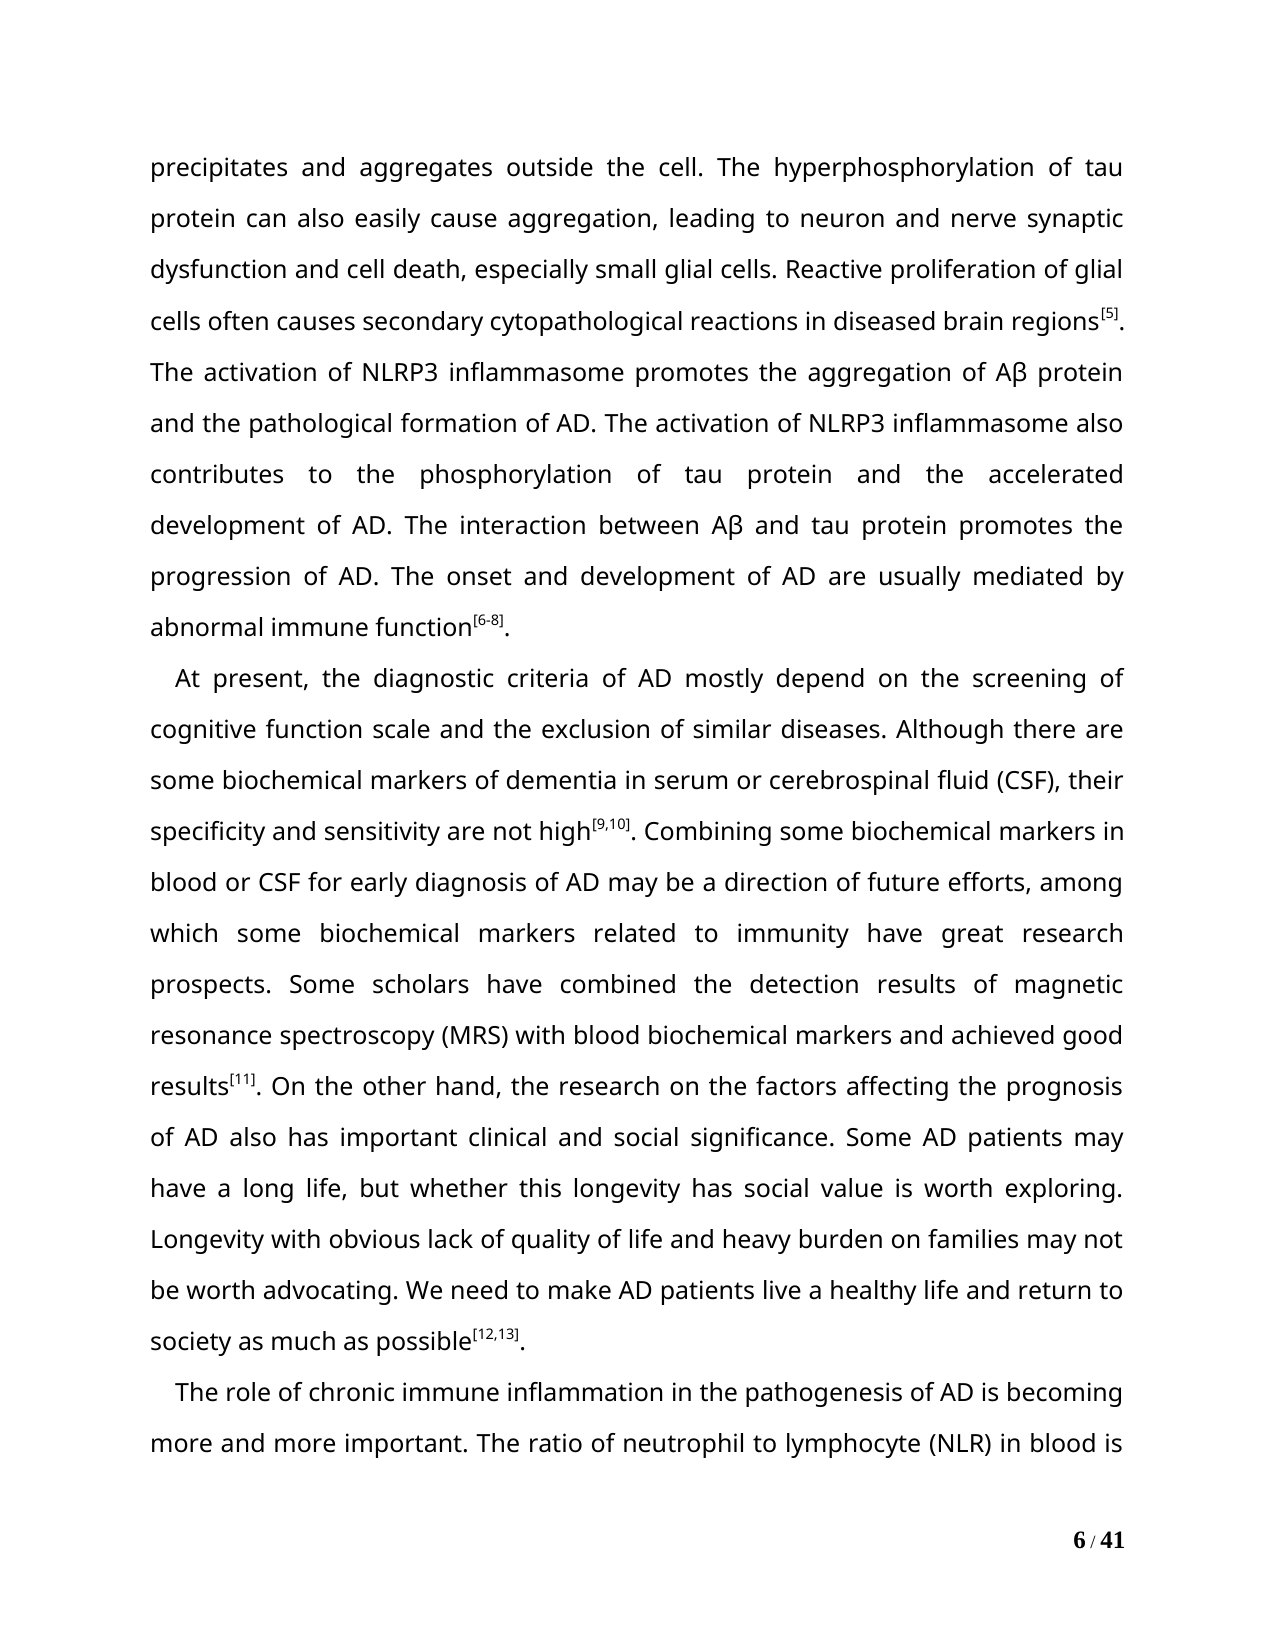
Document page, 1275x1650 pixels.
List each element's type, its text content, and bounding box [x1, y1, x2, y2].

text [150, 1375, 1125, 1460]
text At present, the diagnostic criteria of AD mostly depend on the screening of cognitive function scale and the exclusion of similar diseases. Although there are some biochemical markers of dementia in serum or cerebrospinal fluid (CSF), their specificity and sensitivity are not high[9,10]. Combining some biochemical markers in blood or CSF for early diagnosis of AD may be a direction of future efforts, among which some biochemical markers related to immunity have great research prospects. Some scholars have combined the detection results of magnetic resonance spectroscopy (MRS) with blood biochemical markers and achieved good results[11]. On the other hand, the research on the factors affecting the prognosis of AD also has important clinical and social significance. Some AD patients may have a long life, but whether this longevity has social value is worth exploring. Longevity with obvious lack of quality of life and heavy burden on families may not be worth advocating. We need to make AD patients live a healthy life and return to society as much as possible[12,13]. [150, 660, 1125, 1358]
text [150, 150, 1125, 643]
